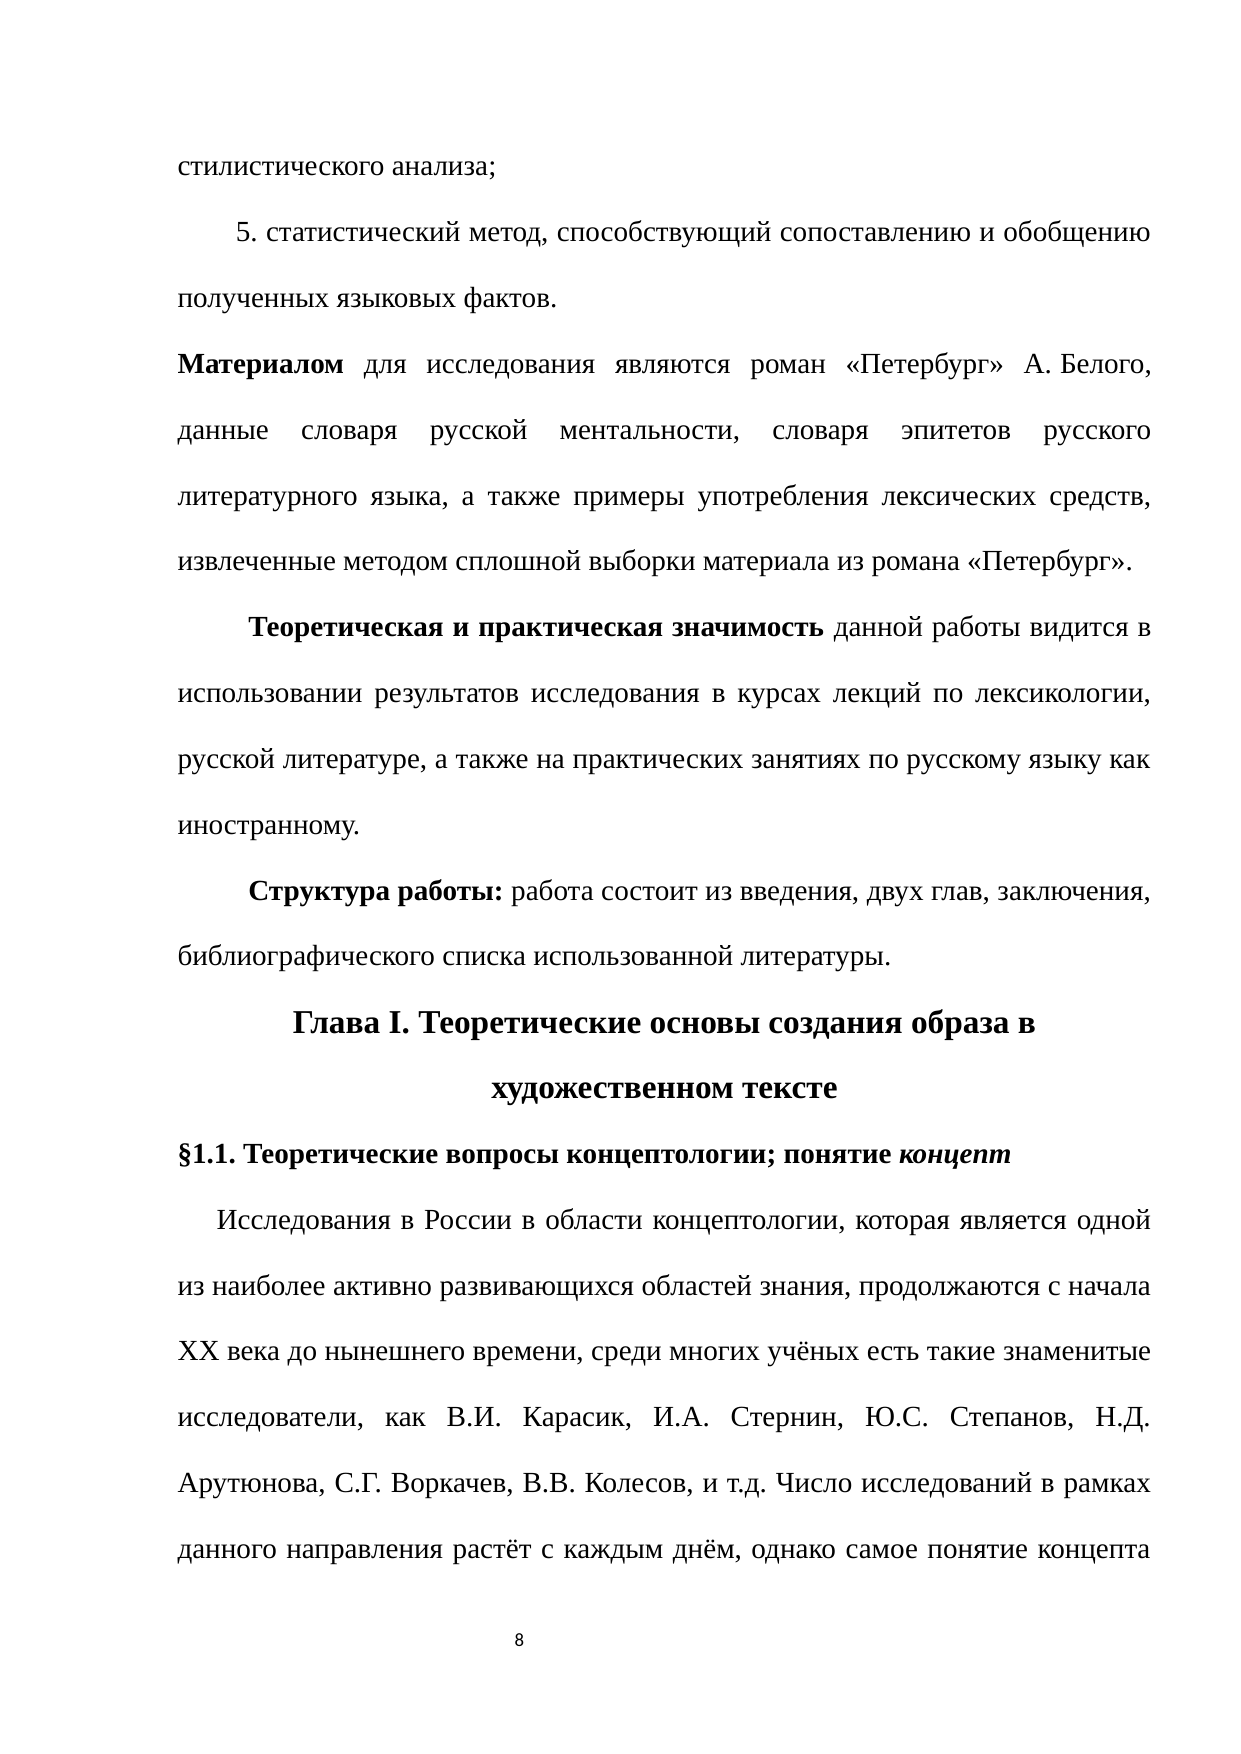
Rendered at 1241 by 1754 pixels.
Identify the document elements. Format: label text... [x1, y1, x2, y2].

text Теоретическая и практическая значимость данной работы видится в использовании результатов исследования в курсах лекций по лексикологии, русской литературе, а также на практических занятиях по русскому языку как иностранному. [177, 593, 1152, 856]
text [177, 1186, 1152, 1581]
text §1.1. Теоретические вопросы концептологии; понятие концепт [177, 1120, 1152, 1186]
text Структура работы: работа состоит из введения, двух глав, заключения, библиографического списка использованной литературы. [177, 856, 1152, 988]
text Глава Ι. Теоретические основы создания образа в художественном тексте [177, 988, 1152, 1120]
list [177, 132, 1152, 198]
list статистический метод, способствующий сопоставлению и обобщению полученных языковых фактов. [177, 198, 1152, 330]
list Материалом для исследования являются роман «Петербург» А. Белого, данные словаря русской ментальности, словаря эпитетов русского литературного языка, а также примеры употребления лексических средств, извлеченные методом сплошной выборки материала из романа «Петербург». [177, 330, 1152, 593]
